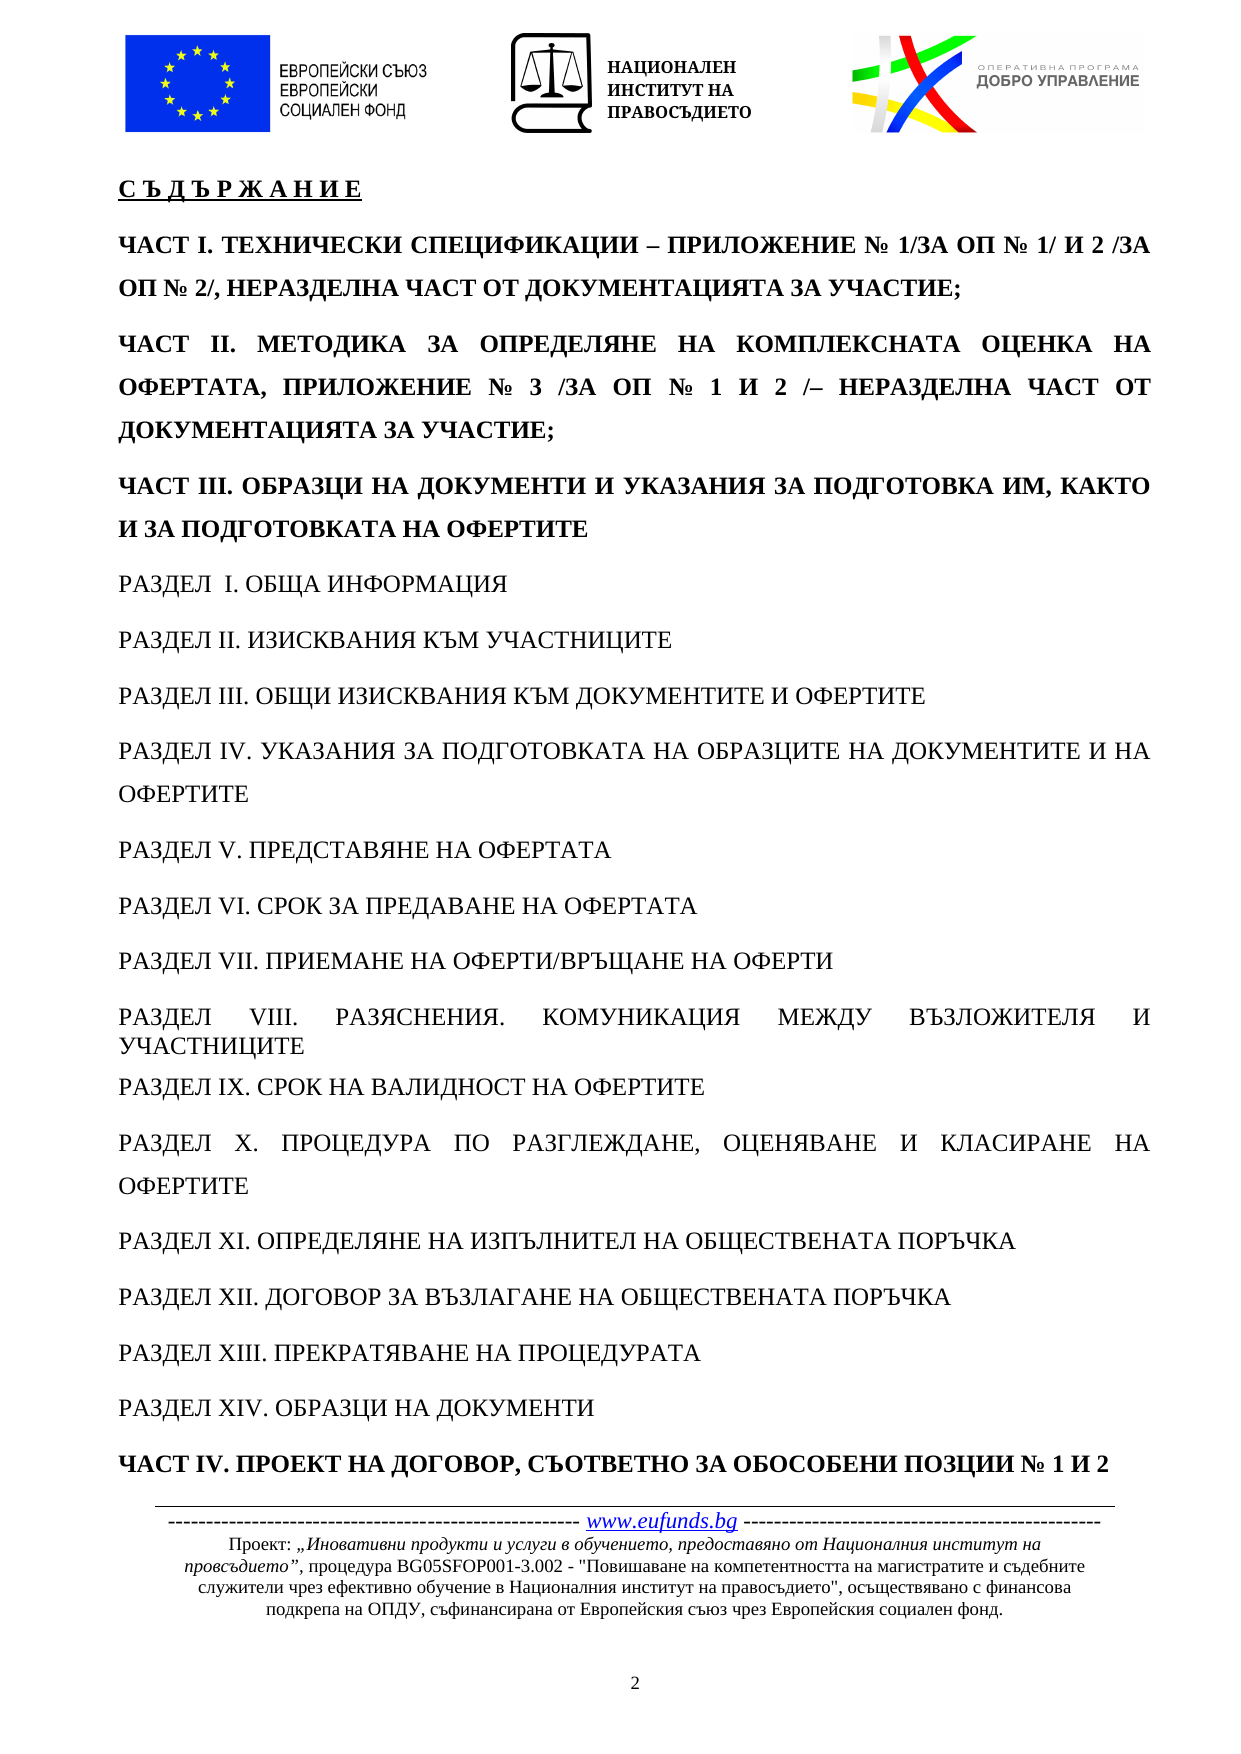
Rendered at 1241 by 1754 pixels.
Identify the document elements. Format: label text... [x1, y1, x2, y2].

picture [852, 33, 1146, 133]
text РАЗДЕЛ VІІI. Разяснения. Комуникация между възложителя и участниците [118, 1002, 1152, 1059]
text РАЗДЕЛ X. Процедура по разглеждане, оценяване и класиране на офертите [118, 1128, 1152, 1199]
text РАЗДЕЛ ХІ. Определяне на изпълнител на обществената поръчка [118, 1226, 1152, 1255]
text РАЗДЕЛ ХІii. Прекратяване на процедурата [118, 1338, 1152, 1366]
text Част І. Технически спецификации – Приложение № 1/ЗА ОП № 1/ и 2 /ЗА оп № 2/, неразделна част от документацията за участие; [118, 230, 1152, 302]
text РАЗДЕЛ ХІI. Договор за възлагане на обществената поръчка [118, 1282, 1152, 1311]
text РАЗДЕЛ VI. Срок за предаване на офертата [118, 891, 1152, 919]
text РАЗДЕЛ ХiV. образци на документи [118, 1393, 1152, 1422]
text РАЗДЕЛ ІV. Указания за подготовката на образците на документите и на офертите [118, 736, 1152, 808]
text РАЗДЕЛ V. Представяне на офертата [118, 835, 1152, 864]
text Част ІV. ПРОЕКТ НА ДОГОВОР, СЪОТВЕТНО ЗА обособенИ позциИ № 1 и 2 [118, 1449, 1152, 1478]
picture [511, 33, 592, 133]
text РАЗДЕЛ ІІІ. Общи изисквания към документите и офертите [118, 681, 1152, 709]
text РАЗДЕЛ VІI. Приемане на оферти/връщане на оферти [118, 946, 1152, 975]
text Раздел I. Обща информация [118, 569, 1152, 598]
text РАЗДЕЛ ІІ. Изисквания към участниците [118, 625, 1152, 654]
text Част ІІІ. образци на документи и Указания за подготовка им, КАКТО И ЗА ПОДГОТОВКАТА НА ОФЕРТИТЕ [118, 471, 1152, 543]
text С Ъ Д Ъ Р Ж А Н И Е [118, 174, 1152, 203]
picture [124, 33, 456, 133]
text РАЗДЕЛ IX. Срок на валидност на офертите [118, 1072, 1152, 1101]
text ЧАСТ ІІ. Методика за определяне на комплексната оценка на офертАТА, приложение № 3 /ЗА ОП № 1 и 2 /– неразделна част от документацията за участие; [118, 329, 1152, 444]
